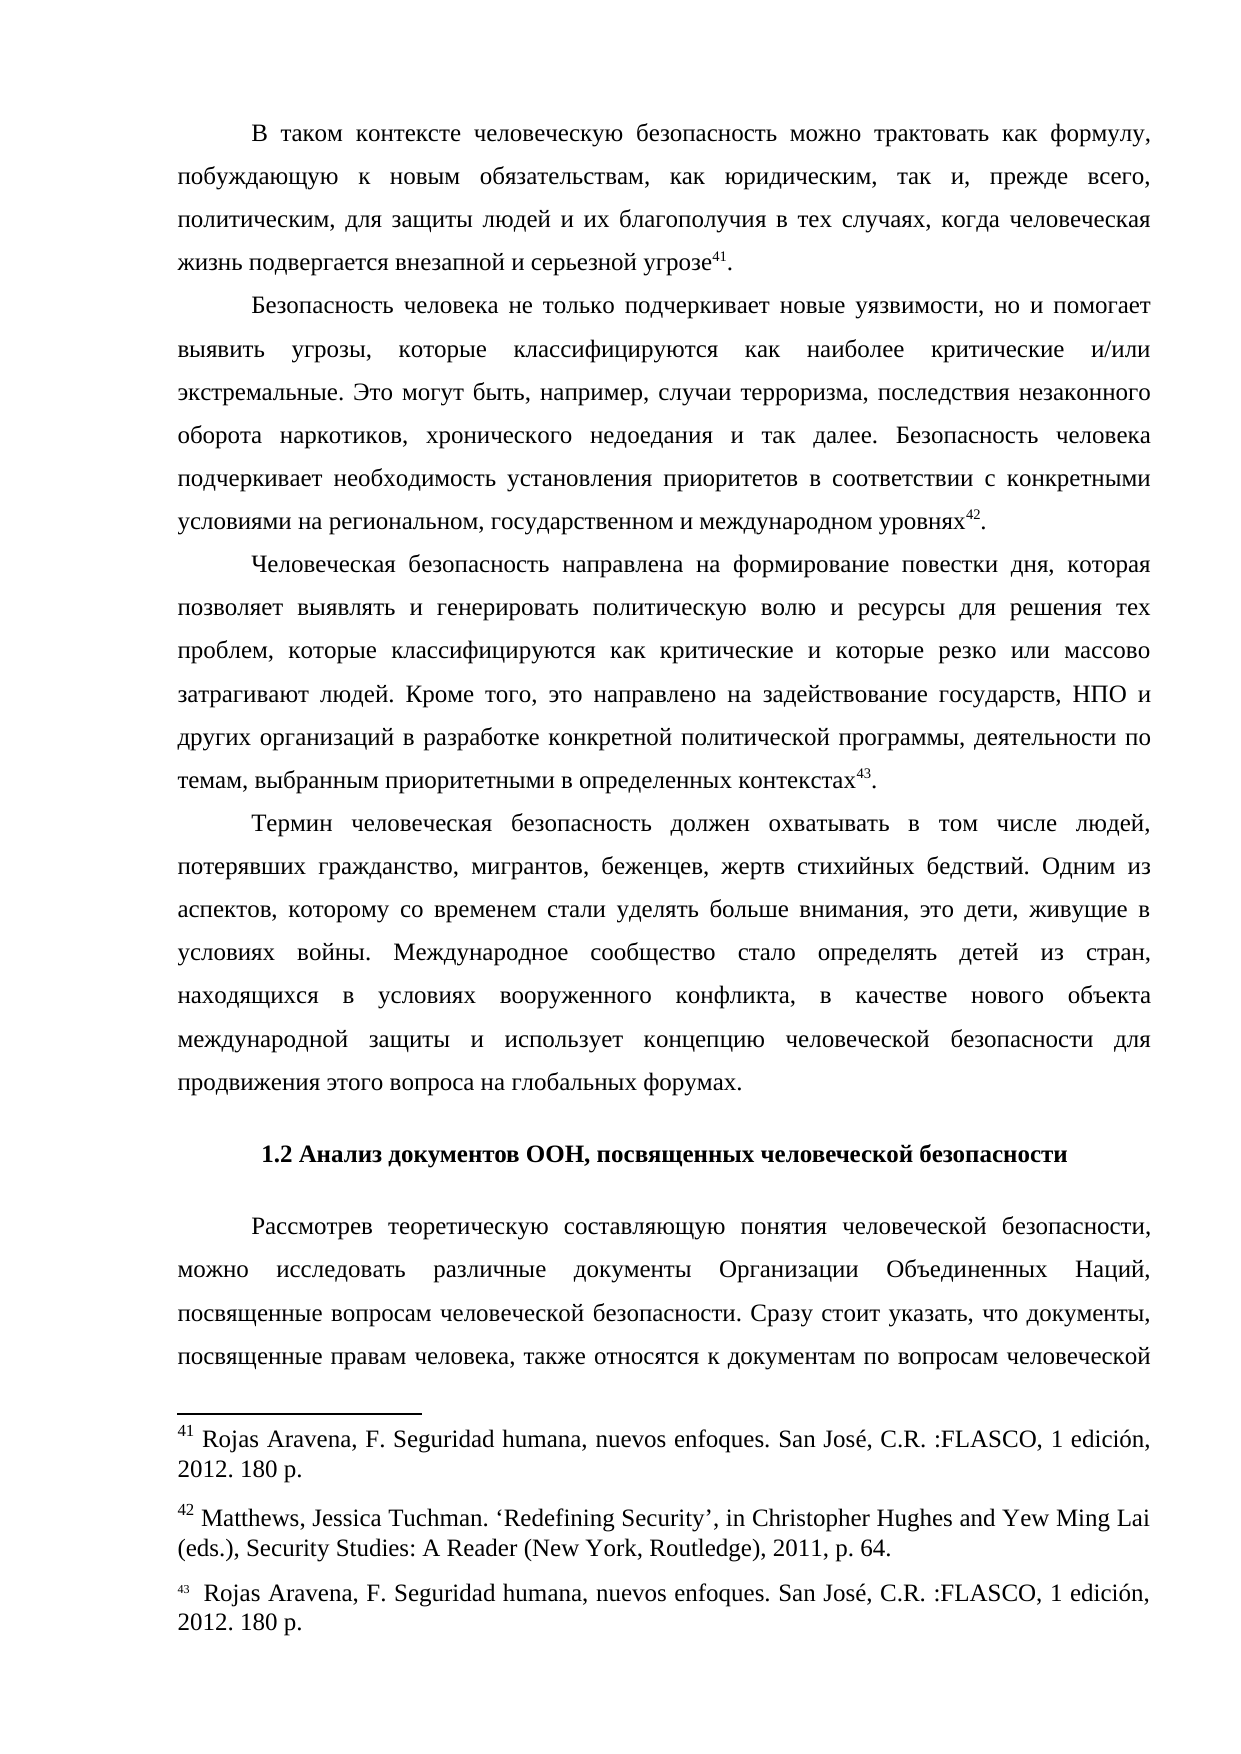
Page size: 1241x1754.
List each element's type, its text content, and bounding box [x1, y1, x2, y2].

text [177, 1211, 1152, 1369]
subtitle 1.2 Анализ документов ООН, посвященных человеческой безопасности [177, 1139, 1152, 1168]
text В таком контексте человеческую безопасность можно трактовать как формулу, побуждающую к новым обязательствам, как юридическим, так и, прежде всего, политическим, для защиты людей и их благополучия в тех случаях, когда человеческая жизнь подвергается внезапной и серьезной угрозе. [177, 118, 1152, 276]
text Термин человеческая безопасность должен охватывать в том числе людей, потерявших гражданство, мигрантов, беженцев, жертв стихийных бедствий. Одним из аспектов, которому со временем стали уделять больше внимания, это дети, живущие в условиях войны. Международное сообщество стало определять детей из стран, находящихся в условиях вооруженного конфликта, в качестве нового объекта международной защиты и использует концепцию человеческой безопасности для продвижения этого вопроса на глобальных форумах. [177, 808, 1152, 1096]
text Безопасность человека не только подчеркивает новые уязвимости, но и помогает выявить угрозы, которые классифицируются как наиболее критические и/или экстремальные. Это могут быть, например, случаи терроризма, последствия незаконного оборота наркотиков, хронического недоедания и так далее. Безопасность человека подчеркивает необходимость установления приоритетов в соответствии с конкретными условиями на региональном, государственном и международном уровнях. [177, 291, 1152, 535]
text Человеческая безопасность направлена на формирование повестки дня, которая позволяет выявлять и генерировать политическую волю и ресурсы для решения тех проблем, которые классифицируются как критические и которые резко или массово затрагивают людей. Кроме того, это направлено на задействование государств, НПО и других организаций в разработке конкретной политической программы, деятельности по темам, выбранным приоритетными в определенных контекстах. [177, 549, 1152, 794]
